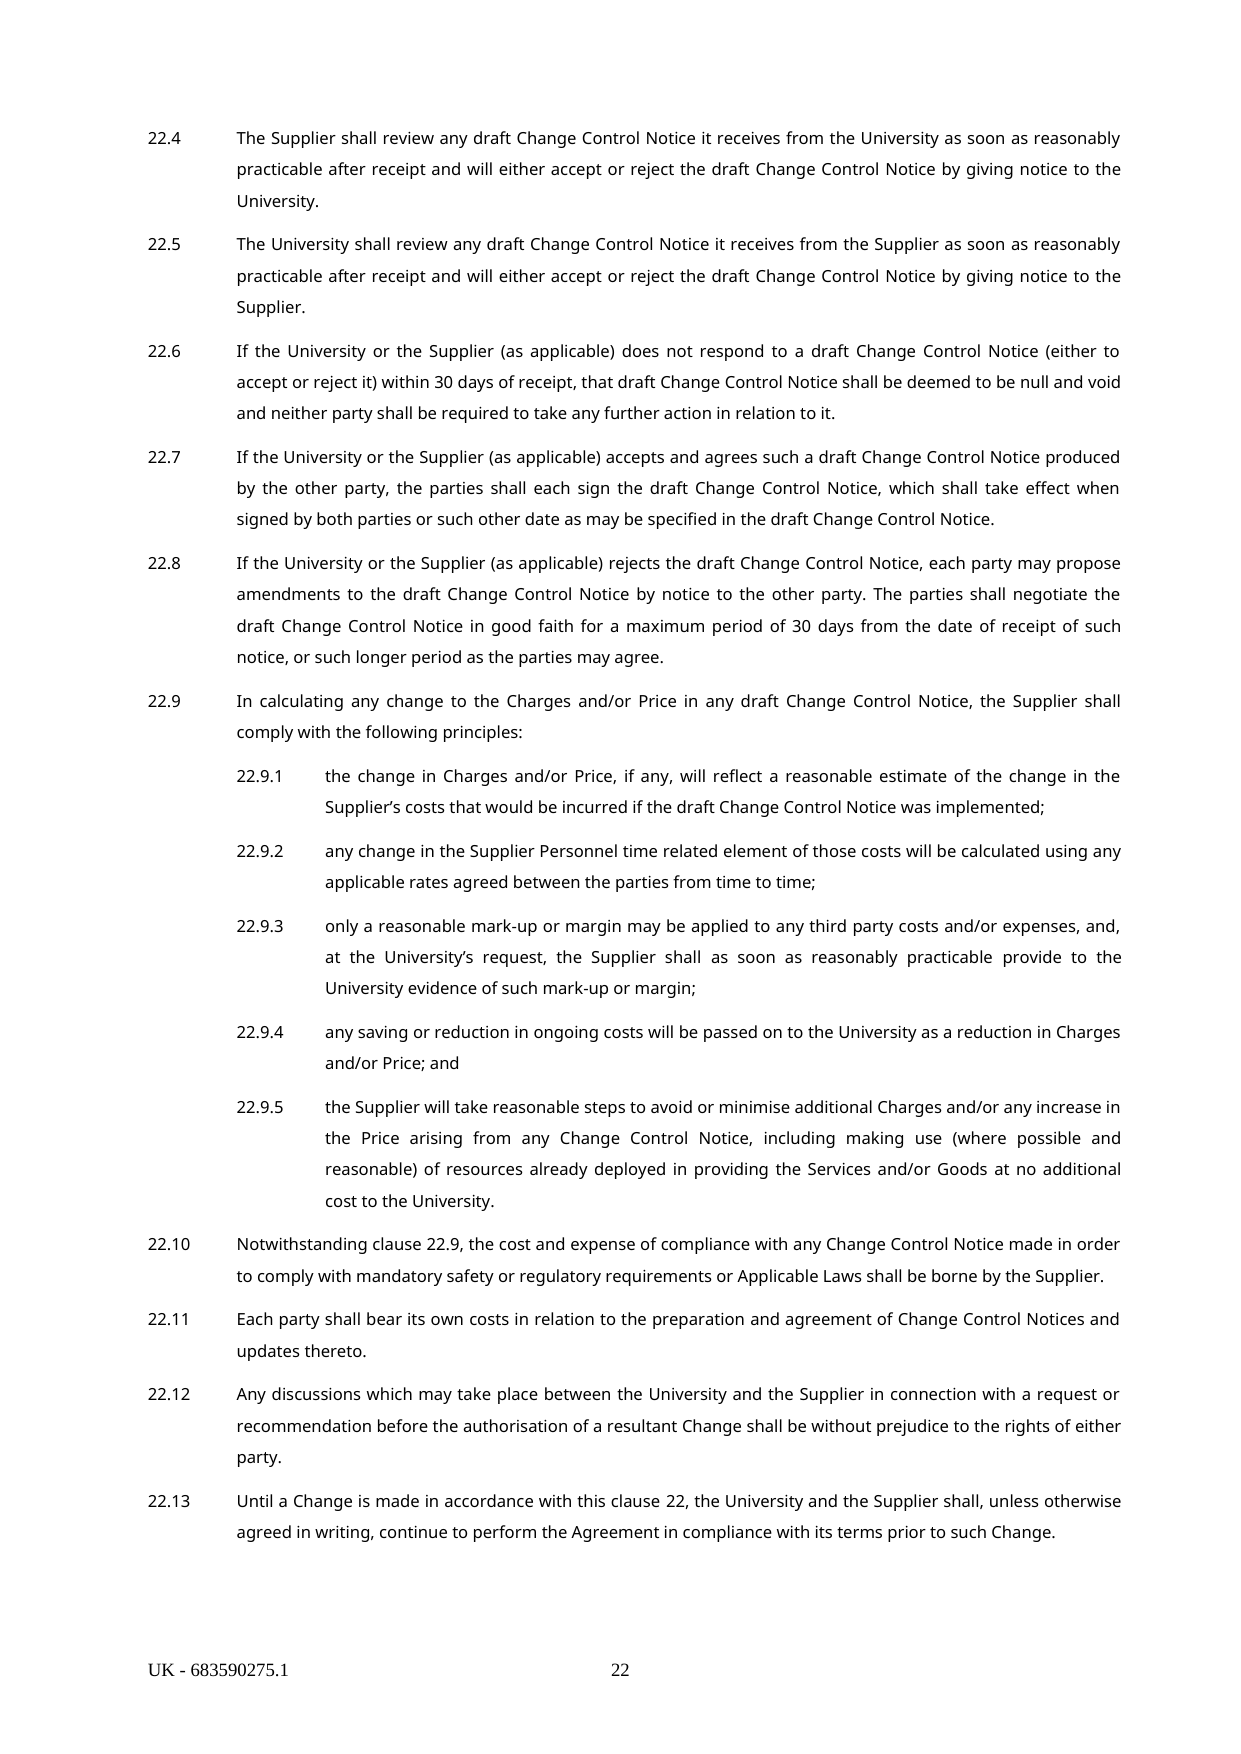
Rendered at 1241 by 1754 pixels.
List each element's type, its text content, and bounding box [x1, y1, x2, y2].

subtitle any change in the Supplier Personnel time related element of those costs will be calculated using any applicable rates agreed between the parties from time to time; [236, 831, 1122, 893]
subtitle Notwithstanding clause 22.9, the cost and expense of compliance with any Change Control Notice made in order to comply with mandatory safety or regulatory requirements or Applicable Laws shall be borne by the Supplier. [148, 1224, 1122, 1287]
subtitle In calculating any change to the Charges and/or Price in any draft Change Control Notice, the Supplier shall comply with the following principles: [148, 681, 1122, 743]
subtitle Each party shall bear its own costs in relation to the preparation and agreement of Change Control Notices and updates thereto. [148, 1299, 1122, 1362]
subtitle the Supplier will take reasonable steps to avoid or minimise additional Charges and/or any increase in the Price arising from any Change Control Notice, including making use (where possible and reasonable) of resources already deployed in providing the Services and/or Goods at no additional cost to the University. [236, 1087, 1122, 1212]
subtitle If the University or the Supplier (as applicable) rejects the draft Change Control Notice, each party may propose amendments to the draft Change Control Notice by notice to the other party. The parties shall negotiate the draft Change Control Notice in good faith for a maximum period of 30 days from the date of receipt of such notice, or such longer period as the parties may agree. [148, 543, 1122, 668]
subtitle Until a Change is made in accordance with this clause 22, the University and the Supplier shall, unless otherwise agreed in writing, continue to perform the Agreement in compliance with its terms prior to such Change. [148, 1481, 1122, 1543]
subtitle If the University or the Supplier (as applicable) accepts and agrees such a draft Change Control Notice produced by the other party, the parties shall each sign the draft Change Control Notice, which shall take effect when signed by both parties or such other date as may be specified in the draft Change Control Notice. [148, 437, 1122, 531]
subtitle any saving or reduction in ongoing costs will be passed on to the University as a reduction in Charges and/or Price; and [236, 1012, 1122, 1074]
subtitle If the University or the Supplier (as applicable) does not respond to a draft Change Control Notice (either to accept or reject it) within 30 days of receipt, that draft Change Control Notice shall be deemed to be null and void and neither party shall be required to take any further action in relation to it. [148, 331, 1122, 424]
subtitle Any discussions which may take place between the University and the Supplier in connection with a request or recommendation before the authorisation of a resultant Change shall be without prejudice to the rights of either party. [148, 1374, 1122, 1468]
subtitle The University shall review any draft Change Control Notice it receives from the Supplier as soon as reasonably practicable after receipt and will either accept or reject the draft Change Control Notice by giving notice to the Supplier. [148, 224, 1122, 318]
subtitle the change in Charges and/or Price, if any, will reflect a reasonable estimate of the change in the Supplier’s costs that would be incurred if the draft Change Control Notice was implemented; [236, 756, 1122, 818]
subtitle The Supplier shall review any draft Change Control Notice it receives from the University as soon as reasonably practicable after receipt and will either accept or reject the draft Change Control Notice by giving notice to the University. [148, 118, 1122, 212]
subtitle only a reasonable mark-up or margin may be applied to any third party costs and/or expenses, and, at the University’s request, the Supplier shall as soon as reasonably practicable provide to the University evidence of such mark-up or margin; [236, 906, 1122, 999]
